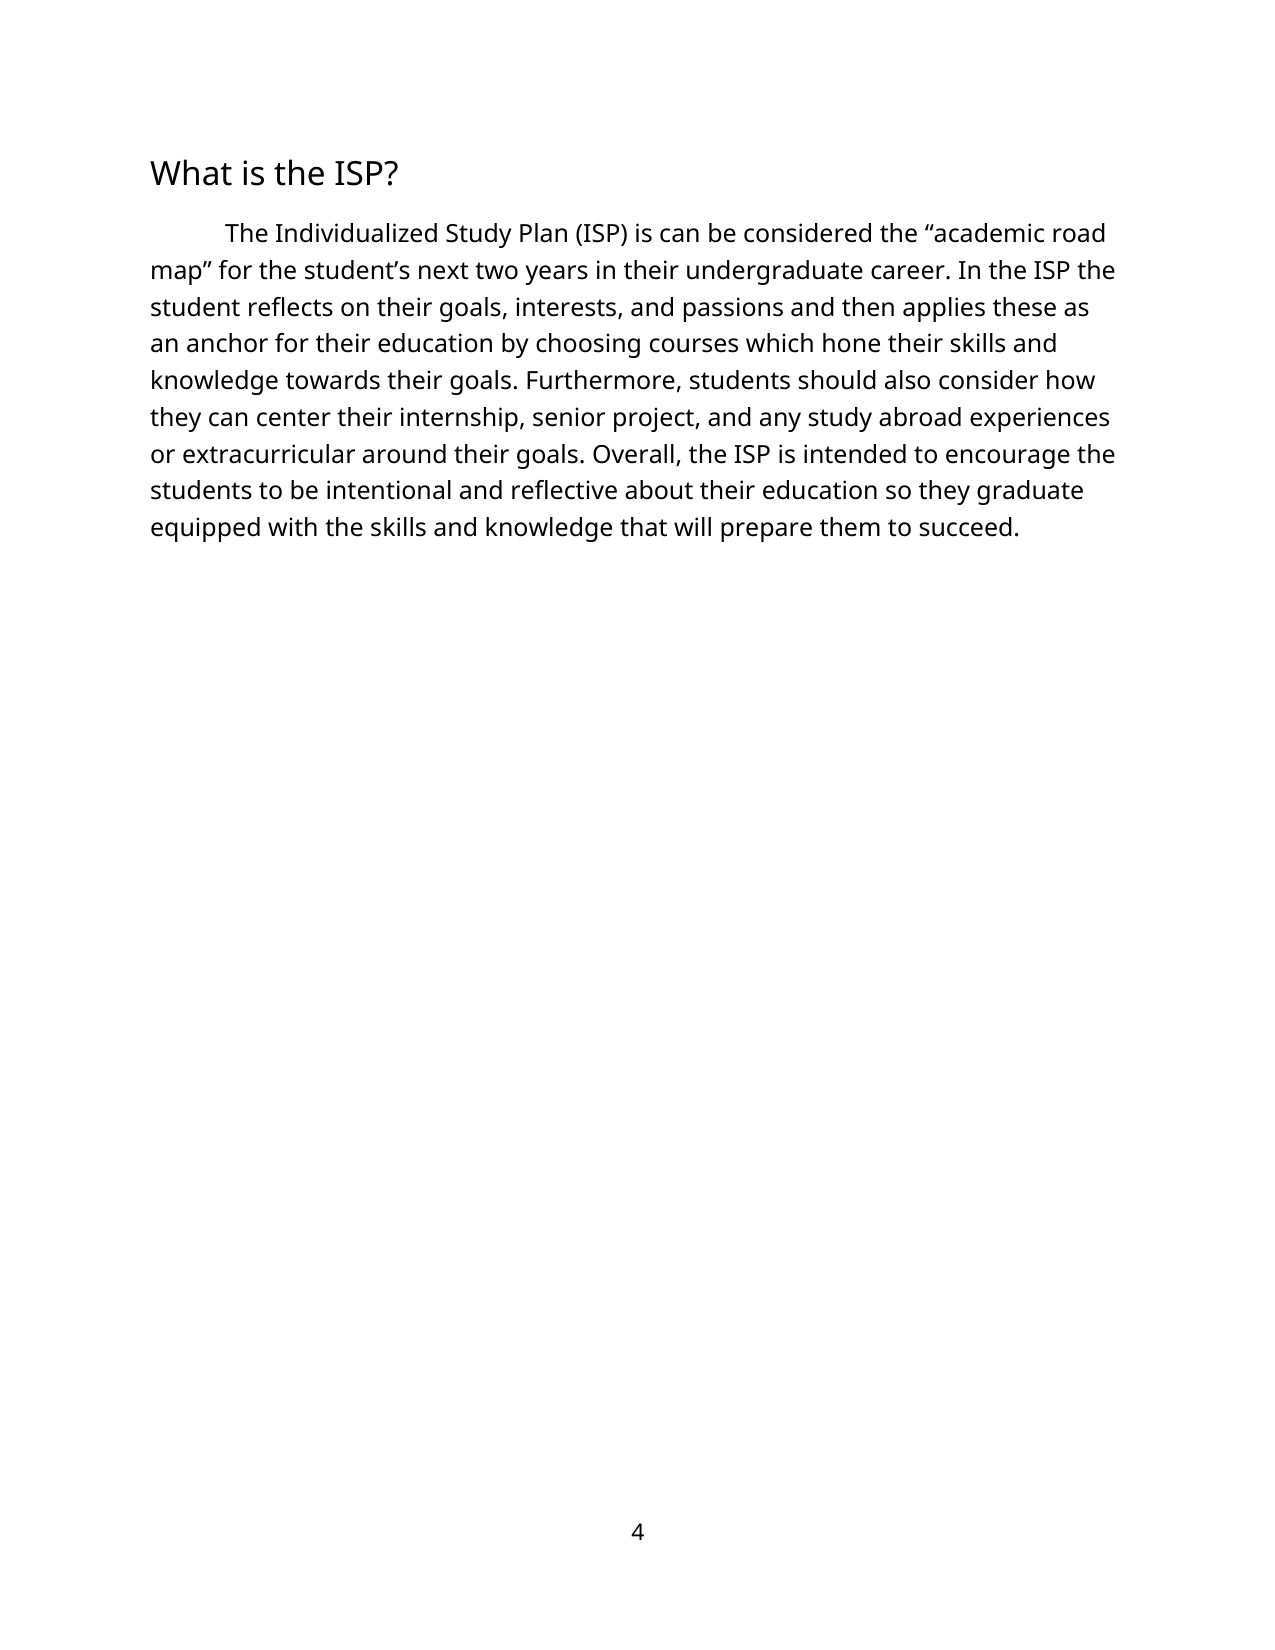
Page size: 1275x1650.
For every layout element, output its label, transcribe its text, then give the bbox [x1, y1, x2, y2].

text What is the ISP? [150, 150, 1125, 195]
text The Individualized Study Plan (ISP) is can be considered the “academic road map” for the student’s next two years in their undergraduate career. In the ISP the student reflects on their goals, interests, and passions and then applies these as an anchor for their education by choosing courses which hone their skills and knowledge towards their goals. Furthermore, students should also consider how they can center their internship, senior project, and any study abroad experiences or extracurricular around their goals. Overall, the ISP is intended to encourage the students to be intentional and reflective about their education so they graduate equipped with the skills and knowledge that will prepare them to succeed. [150, 216, 1125, 544]
